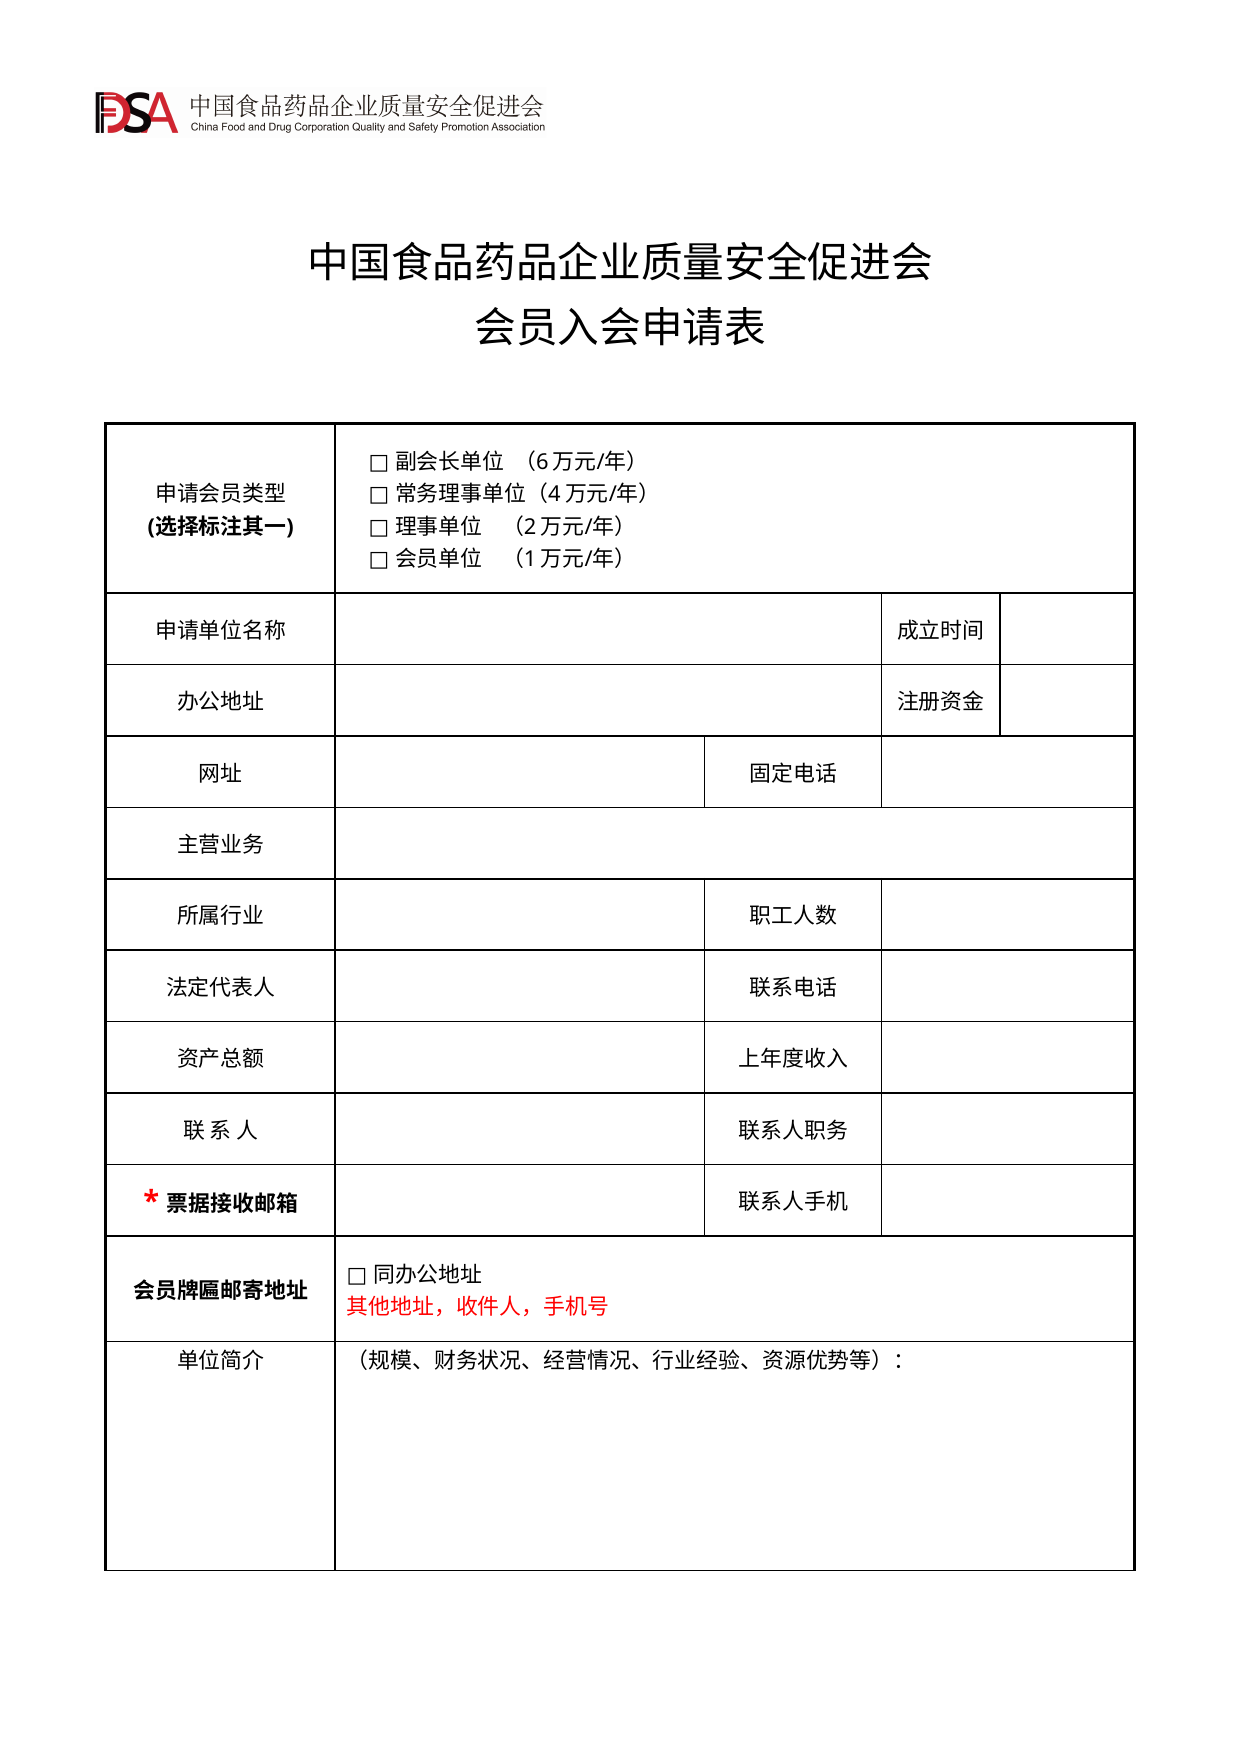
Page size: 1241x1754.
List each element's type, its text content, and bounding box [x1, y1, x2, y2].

table_cell 联系人职务 [705, 1094, 881, 1164]
table_cell 办公地址 [107, 665, 334, 735]
text 会员入会申请表 [187, 292, 1053, 357]
table_cell 注册资金 [882, 665, 999, 735]
table_cell [336, 880, 704, 949]
table_cell 申请单位名称 [107, 594, 334, 663]
table_cell 联系电话 [705, 951, 881, 1021]
table_cell * 票据接收邮箱 [107, 1165, 334, 1235]
table_cell [336, 1094, 704, 1164]
table_header 申请会员类型 (选择标注其一) [107, 425, 334, 592]
table_cell 资产总额 [107, 1022, 334, 1092]
table_cell [336, 1022, 704, 1092]
table_cell 会员牌匾邮寄地址 [107, 1237, 334, 1341]
table_cell [882, 737, 1133, 806]
table_cell 上年度收入 [705, 1022, 881, 1092]
table_cell [336, 951, 704, 1021]
table_cell □ 同办公地址 其他地址，收件人，手机号 [336, 1237, 1133, 1341]
table_cell [1001, 594, 1133, 663]
table_cell [336, 808, 1133, 878]
table_cell 网址 [107, 737, 334, 806]
table_cell [336, 737, 704, 806]
table_cell 所属行业 [107, 880, 334, 949]
table_cell 职工人数 [705, 880, 881, 949]
table_cell 成立时间 [882, 594, 999, 663]
table_cell [882, 1094, 1133, 1164]
table_cell 联系人手机 [705, 1165, 881, 1235]
table_cell [336, 665, 881, 735]
table_header □ 副会长单位 （6万元/年） □ 常务理事单位（4万元/年） □ 理事单位 （2万元/年） □ 会员单位 （1万元/年） [336, 425, 1133, 592]
table_cell [882, 951, 1133, 1021]
text 中国食品药品企业质量安全促进会 [187, 227, 1053, 292]
table_cell [336, 1165, 704, 1235]
table_cell [882, 1022, 1133, 1092]
table_cell [882, 1165, 1133, 1235]
table_cell 法定代表人 [107, 951, 334, 1021]
picture [93, 87, 547, 138]
table_cell [336, 594, 881, 663]
table_cell 单位简介 [107, 1342, 334, 1570]
table_cell [1001, 665, 1133, 735]
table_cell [336, 1342, 1133, 1570]
table_cell 联 系 人 [107, 1094, 334, 1164]
table_cell [882, 880, 1133, 949]
table_cell 固定电话 [705, 737, 881, 806]
table_cell 主营业务 [107, 808, 334, 878]
